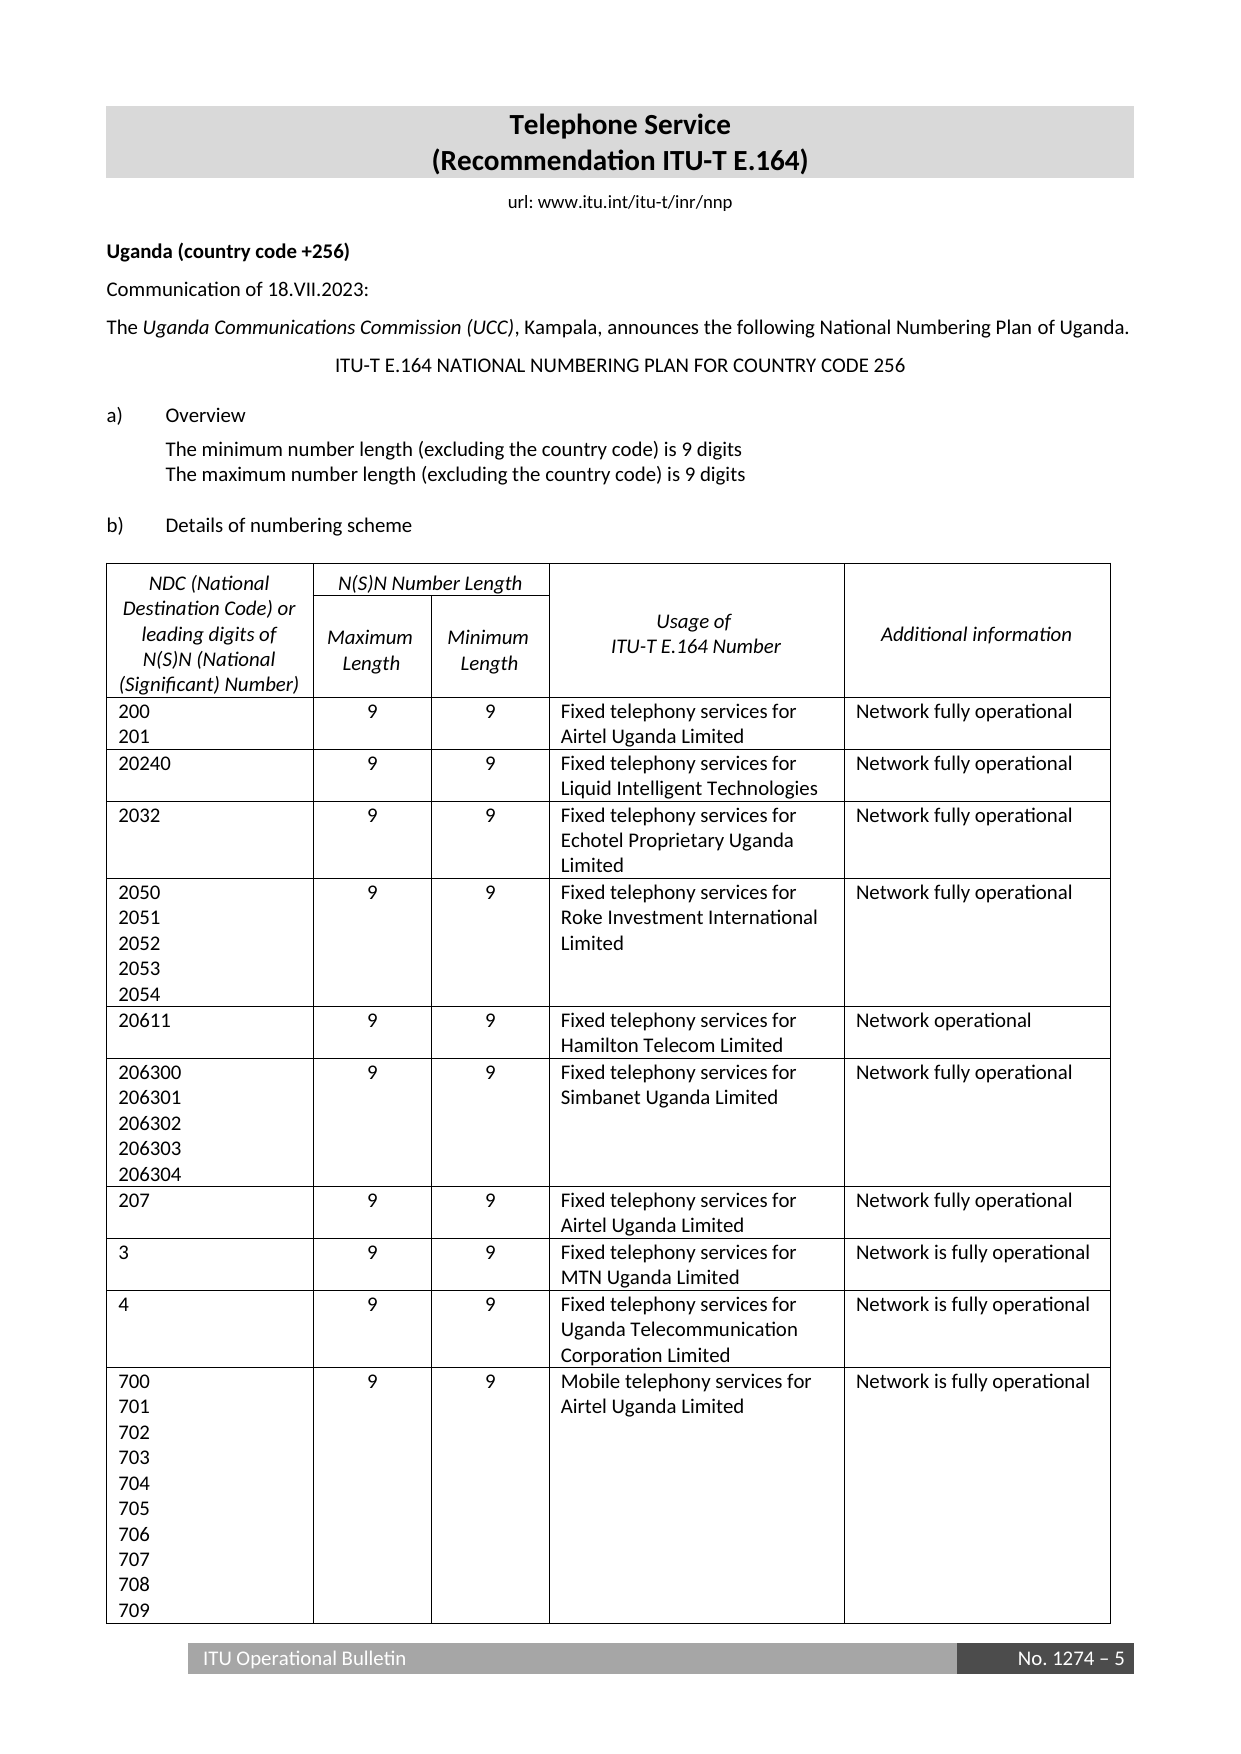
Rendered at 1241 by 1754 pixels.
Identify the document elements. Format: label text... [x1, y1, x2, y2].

table_cell 9 [314, 802, 431, 878]
table_cell Maximum Length [314, 596, 431, 697]
table_cell Fixed telephony services for Hamilton Telecom Limited [550, 1007, 844, 1058]
table_cell 9 [314, 750, 431, 801]
table_cell 3 [107, 1239, 313, 1290]
table_header NDC (National Destination Code) or leading digits of N(S)N (National (Significant) Number) [107, 564, 313, 697]
table_cell 20240 [107, 750, 313, 801]
text Uganda (country code +256) [106, 238, 1134, 264]
table_cell 9 [432, 1239, 549, 1290]
table_cell 9 [314, 879, 431, 1006]
table_cell Minimum Length [432, 596, 549, 697]
table_cell 9 [314, 1368, 431, 1622]
table_cell Network fully operational [845, 879, 1110, 1006]
table_cell 206300 206301 206302 206303 206304 [107, 1059, 313, 1186]
table_cell Network fully operational [845, 1059, 1110, 1186]
table_header Additional information [845, 564, 1110, 697]
table_cell Fixed telephony services for Uganda Telecommunication Corporation Limited [550, 1291, 844, 1367]
table_cell Fixed telephony services for Echotel Proprietary Uganda Limited [550, 802, 844, 878]
table_cell 2050 2051 2052 2053 2054 [107, 879, 313, 1006]
table_cell 9 [432, 1007, 549, 1058]
text a) Overview [106, 402, 1134, 428]
table_cell 9 [314, 698, 431, 749]
table_cell 9 [432, 879, 549, 1006]
table_header N(S)N Number Length [314, 564, 549, 595]
table_cell 9 [432, 750, 549, 801]
table_cell Network fully operational [845, 698, 1110, 749]
table_cell Network is fully operational [845, 1239, 1110, 1290]
text ITU-T E.164 NATIONAL NUMBERING PLAN FOR COUNTRY CODE 256 [106, 352, 1134, 378]
table_cell Fixed telephony services for Roke Investment International Limited [550, 879, 844, 1006]
table_cell Network fully operational [845, 1187, 1110, 1238]
table_cell 9 [314, 1187, 431, 1238]
table_cell 2032 [107, 802, 313, 878]
table_cell 9 [432, 698, 549, 749]
table_cell Fixed telephony services for Simbanet Uganda Limited [550, 1059, 844, 1186]
table_cell Network is fully operational [845, 1368, 1110, 1622]
table_cell 9 [314, 1291, 431, 1367]
table_cell Network fully operational [845, 750, 1110, 801]
text The Uganda Communications Commission (UCC), Kampala, announces the following National Numbering Plan of Uganda. [106, 314, 1134, 340]
table_cell 200 201 [107, 698, 313, 749]
table_cell 9 [432, 1368, 549, 1622]
table_cell 9 [314, 1239, 431, 1290]
table_cell Network is fully operational [845, 1291, 1110, 1367]
text b) Details of numbering scheme [106, 512, 1134, 537]
text Telephone Service (Recommendation ITU-T E.164) [106, 106, 1134, 178]
table_cell Mobile telephony services for Airtel Uganda Limited [550, 1368, 844, 1622]
table_cell 4 [107, 1291, 313, 1367]
table_cell 20611 [107, 1007, 313, 1058]
table_cell 700 701 702 703 704 705 706 707 708 709 [107, 1368, 313, 1622]
table_cell 9 [432, 1291, 549, 1367]
table_cell 9 [432, 1187, 549, 1238]
table_cell 9 [314, 1007, 431, 1058]
text The minimum number length (excluding the country code) is 9 digits [106, 436, 1134, 461]
table_cell Network fully operational [845, 802, 1110, 878]
table_cell 9 [432, 1059, 549, 1186]
table_cell 9 [432, 802, 549, 878]
table_header Usage of ITU-T E.164 Number [550, 564, 844, 697]
table_cell 207 [107, 1187, 313, 1238]
text url: www.itu.int/itu-t/inr/nnp [106, 190, 1134, 213]
table_cell Fixed telephony services for MTN Uganda Limited [550, 1239, 844, 1290]
text Communication of 18.VII.2023: [106, 276, 1134, 302]
table_cell Network operational [845, 1007, 1110, 1058]
table_cell Fixed telephony services for Airtel Uganda Limited [550, 698, 844, 749]
text The maximum number length (excluding the country code) is 9 digits [106, 461, 1134, 487]
table_cell 9 [314, 1059, 431, 1186]
table_cell Fixed telephony services for Airtel Uganda Limited [550, 1187, 844, 1238]
table_cell Fixed telephony services for Liquid Intelligent Technologies [550, 750, 844, 801]
